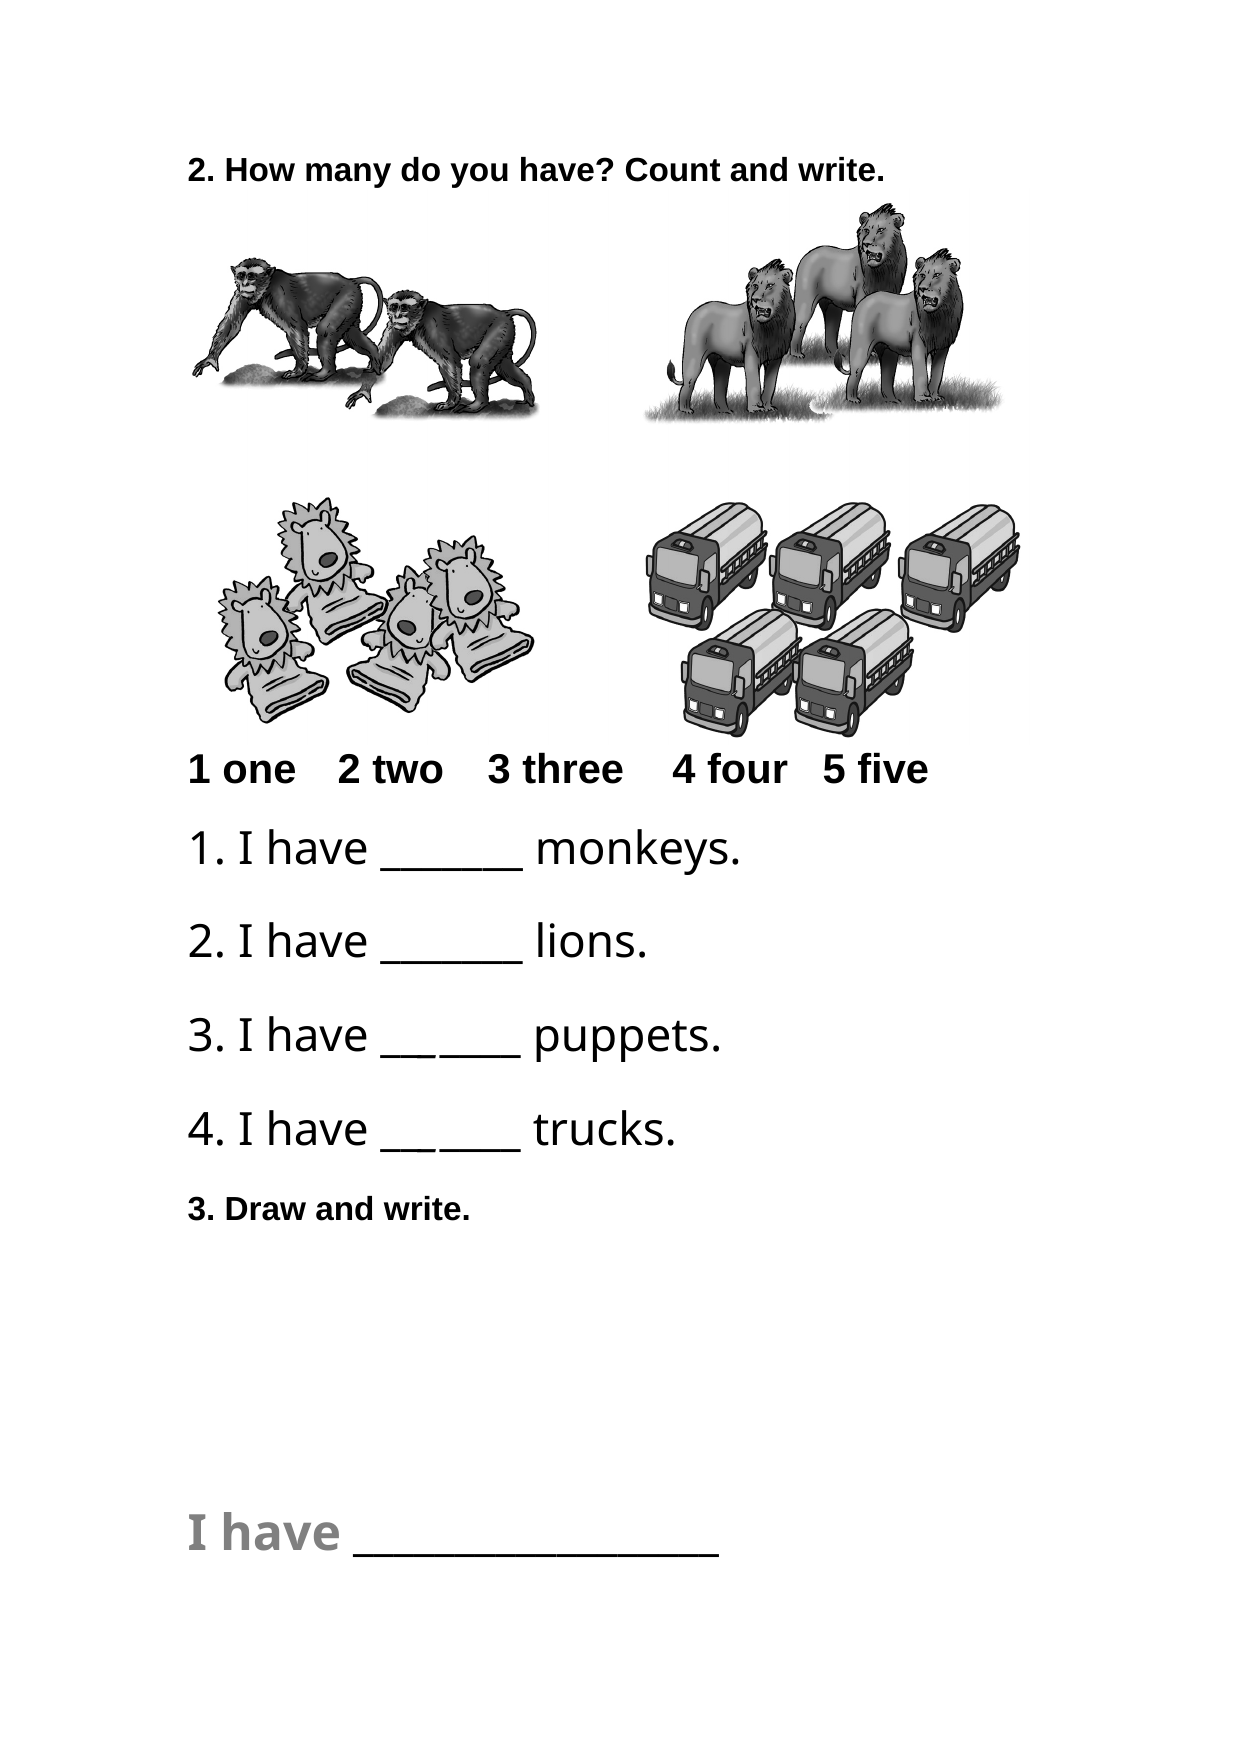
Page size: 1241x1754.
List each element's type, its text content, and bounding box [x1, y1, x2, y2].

text 3. Draw and write. [187, 1189, 1053, 1228]
text 4. I have _______ trucks. [187, 1096, 1053, 1158]
text 1. I have _______ monkeys. [187, 815, 1053, 878]
text 3. I have _______ puppets. [187, 1002, 1053, 1065]
text 1 one 2 two 3 three 4 four 5 five [187, 745, 1053, 793]
text I have __________________ [187, 1497, 1053, 1565]
text 2. How many do you have? Count and write. [187, 150, 1053, 188]
text 2. I have _______ lions. [187, 909, 1053, 971]
picture [187, 188, 1030, 745]
